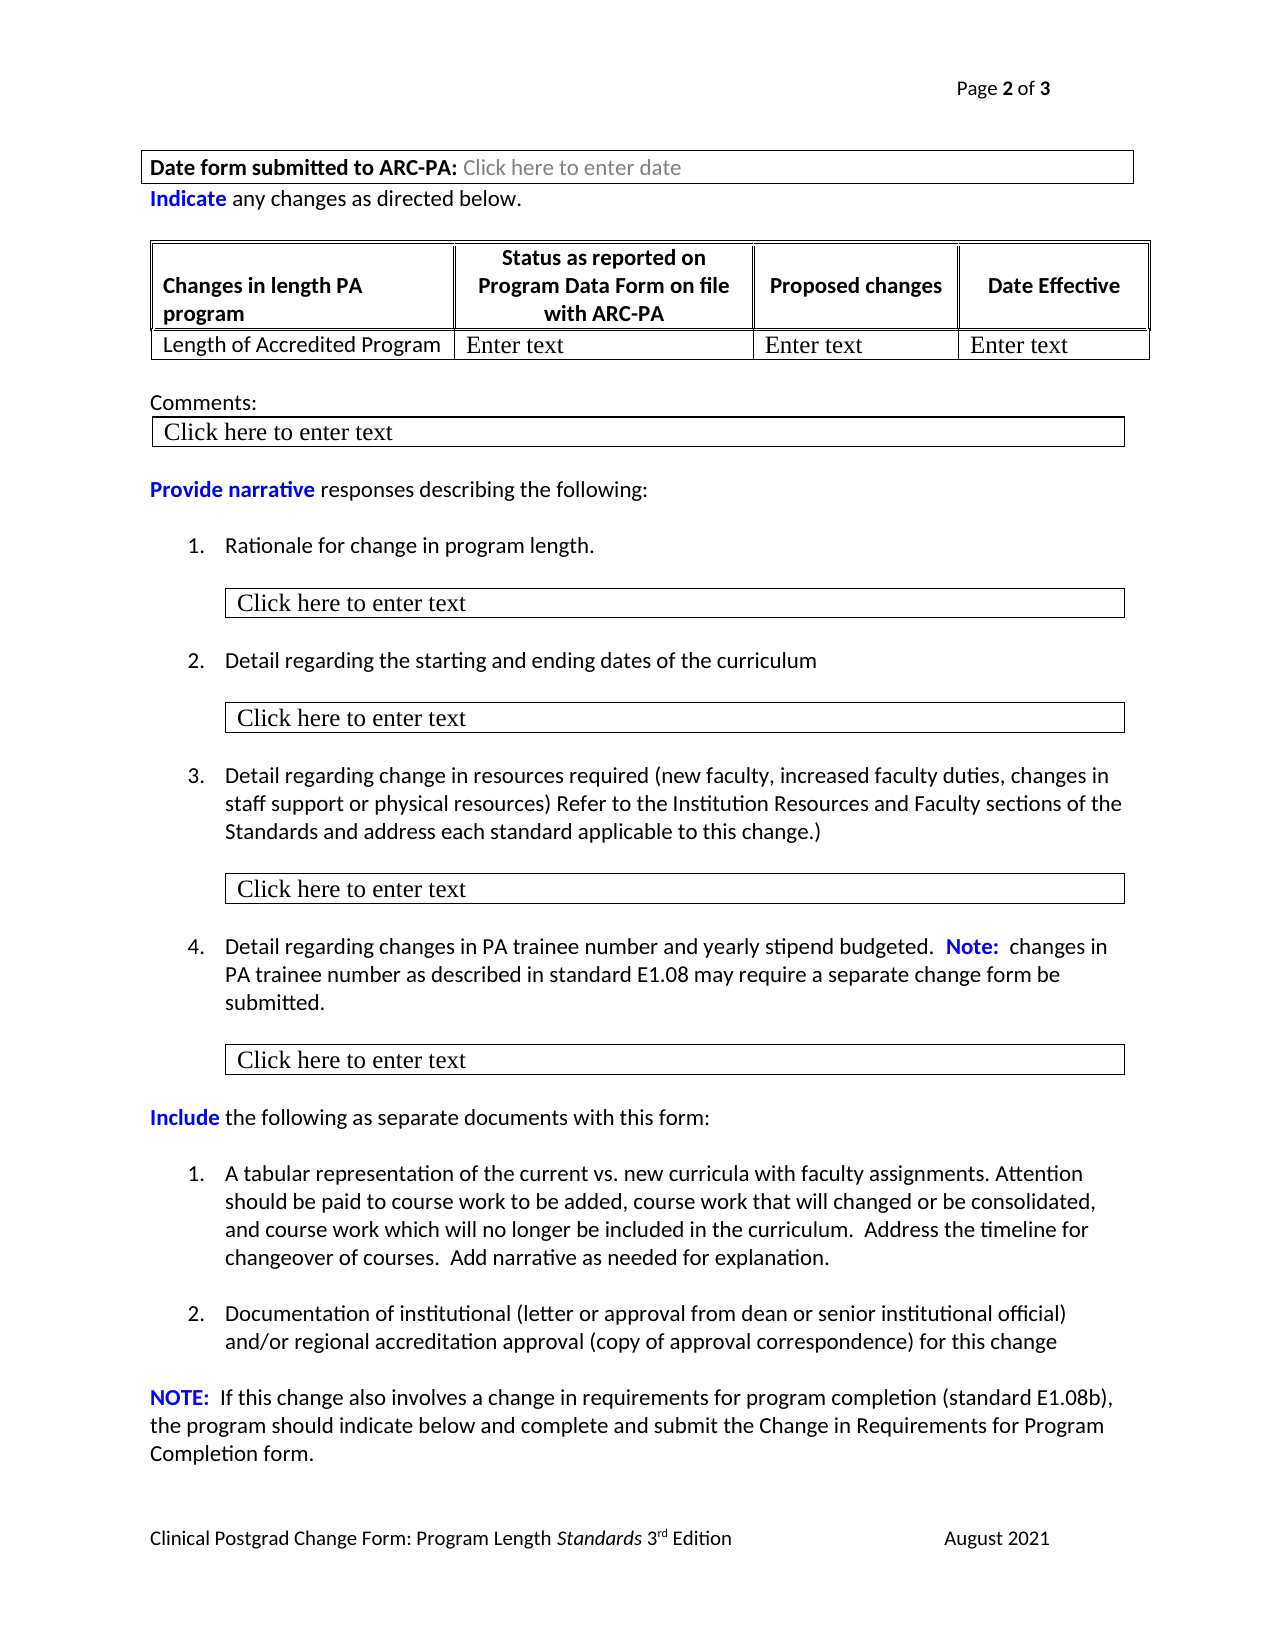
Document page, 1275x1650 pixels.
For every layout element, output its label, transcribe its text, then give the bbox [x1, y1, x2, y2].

text Provide narrative responses describing the following: [150, 475, 1125, 503]
list Detail regarding changes in PA trainee number and yearly stipend budgeted. Note: changes in PA trainee number as described in standard E1.08 may require a separate change form be submitted. [187, 932, 1125, 1016]
table_header Changes in length PA program [153, 244, 454, 327]
text Include the following as separate documents with this form: [150, 1103, 1125, 1131]
list Detail regarding the starting and ending dates of the curriculum [187, 646, 1125, 674]
text Date form submitted to ARC-PA: [142, 151, 1133, 183]
list Rationale for change in program length. [187, 531, 1125, 559]
table_header Status as reported on Program Data Form on file with ARC-PA [455, 244, 753, 327]
table_header Proposed changes [753, 241, 959, 327]
list Documentation of institutional (letter or approval from dean or senior institutional official) and/or regional accreditation approval (copy of approval correspondence) for this change [187, 1299, 1125, 1355]
text NOTE: If this change also involves a change in requirements for program completion (standard E1.08b), the program should indicate below and complete and submit the Change in Requirements for Program Completion form. [150, 1383, 1125, 1467]
list A tabular representation of the current vs. new curricula with faculty assignments. Attention should be paid to course work to be added, course work that will changed or be consolidated, and course work which will no longer be included in the curriculum. Address the timeline for changeover of courses. Add narrative as needed for explanation. [187, 1159, 1125, 1271]
table_cell Length of Accredited Program [152, 328, 454, 359]
table_header Date Effective [959, 244, 1148, 327]
text Indicate any changes as directed below. [150, 184, 1125, 212]
text Comments: [150, 388, 1125, 416]
list Detail regarding change in resources required (new faculty, increased faculty duties, changes in staff support or physical resources) Refer to the Institution Resources and Faculty sections of the Standards and address each standard applicable to this change.) [187, 761, 1125, 845]
